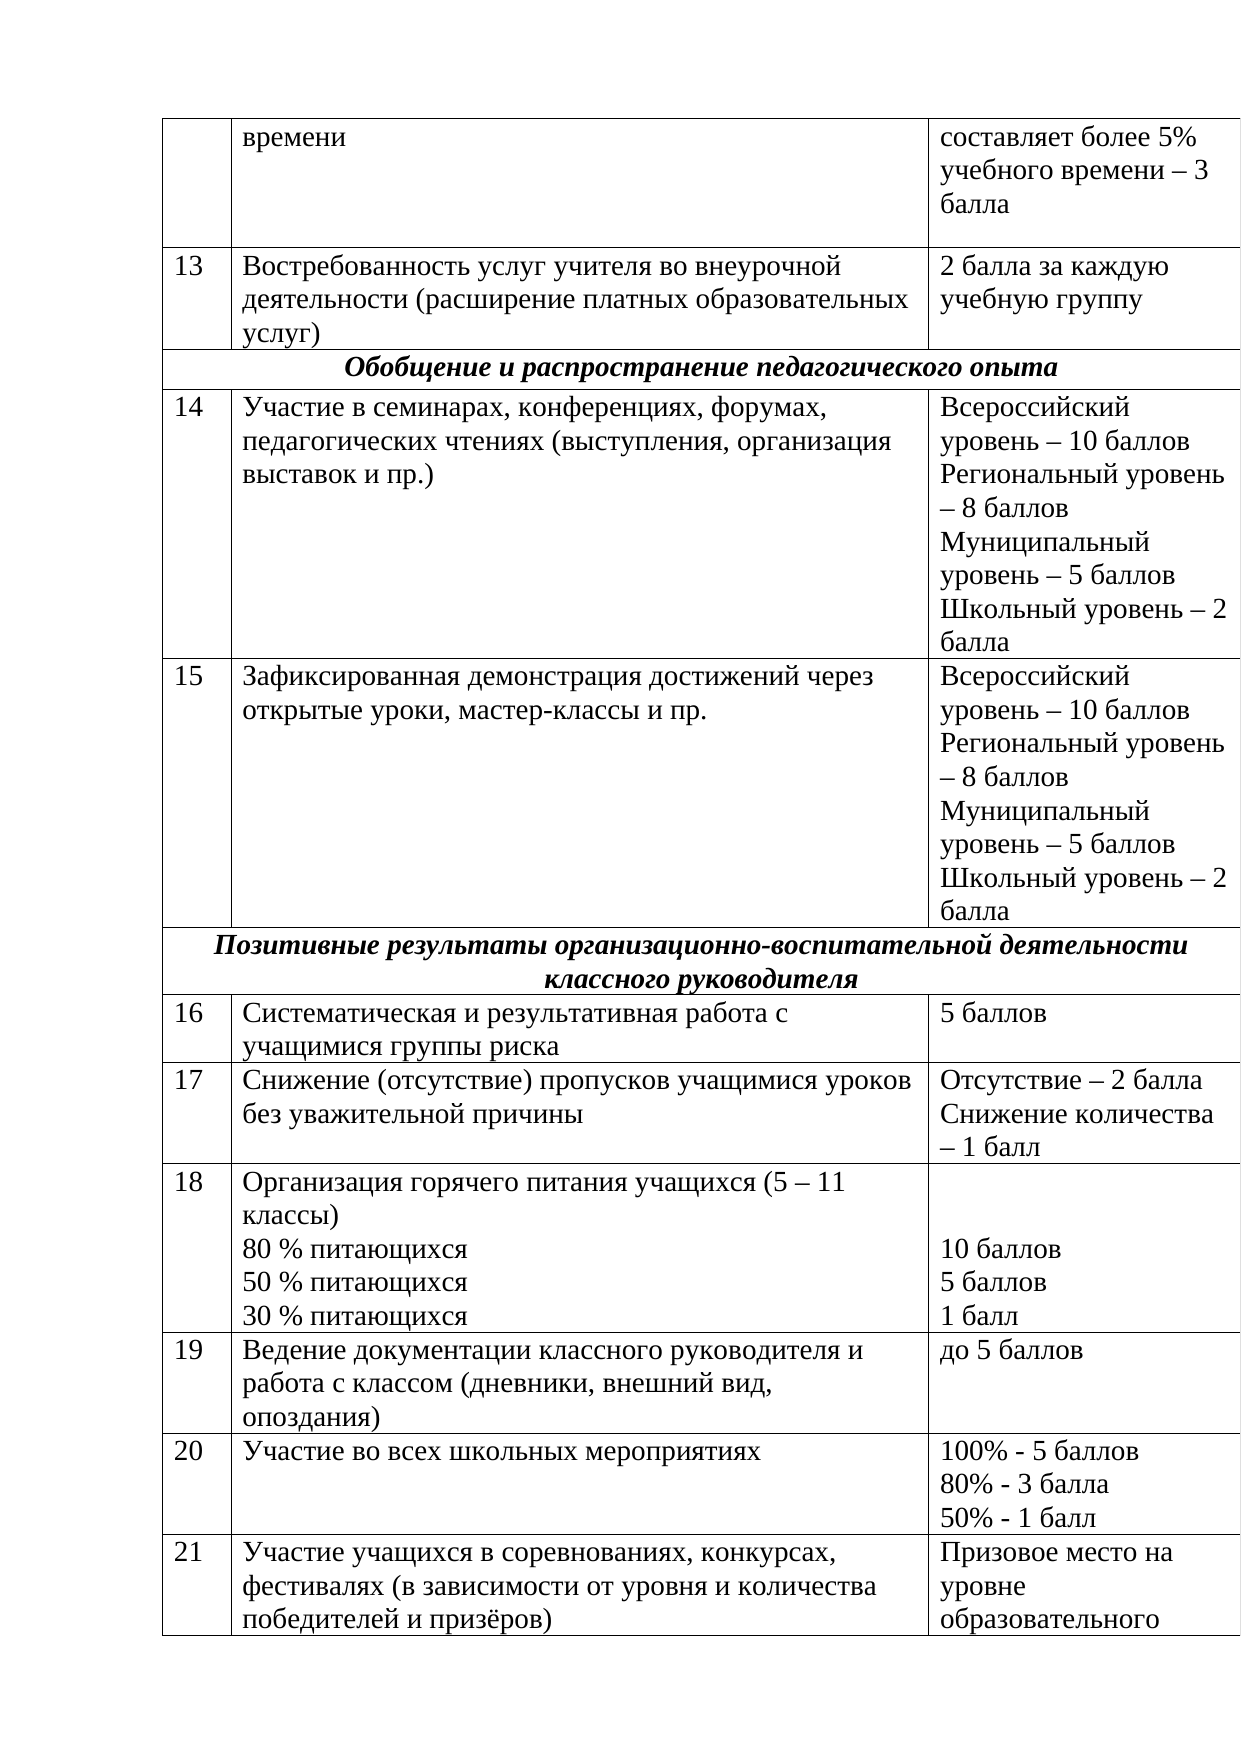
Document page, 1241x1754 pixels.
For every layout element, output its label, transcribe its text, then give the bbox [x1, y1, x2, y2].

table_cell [929, 1535, 1240, 1635]
table_cell Участие во всех школьных мероприятиях [232, 1434, 928, 1534]
table_cell 14 [163, 390, 231, 658]
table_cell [232, 1535, 928, 1635]
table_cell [929, 119, 1240, 247]
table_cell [232, 119, 928, 247]
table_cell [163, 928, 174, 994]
table_cell Снижение (отсутствие) пропусков учащимися уроков без уважительной причины [232, 1063, 928, 1163]
table_cell 13 [163, 248, 231, 348]
table_cell Отсутствие – 2 балла Снижение количества – 1 балл [929, 1063, 1240, 1163]
table_cell Всероссийский уровень – 10 баллов Региональный уровень – 8 баллов Муниципальный уровень – 5 баллов Школьный уровень – 2 балла [929, 390, 1240, 658]
table_cell 19 [163, 1333, 231, 1432]
table_cell 5 баллов [929, 995, 1240, 1062]
table_cell 2 балла за каждую учебную группу [929, 248, 1240, 348]
table_cell до 5 баллов [929, 1333, 1240, 1432]
table_cell Организация горячего питания учащихся (5 – 11 классы) 80 % питающихся 50 % питающихся 30 % питающихся [232, 1164, 928, 1331]
table_cell 20 [163, 1434, 231, 1534]
table_cell 21 [163, 1535, 231, 1635]
table_cell Всероссийский уровень – 10 баллов Региональный уровень – 8 баллов Муниципальный уровень – 5 баллов Школьный уровень – 2 балла [929, 659, 1240, 927]
table_cell Зафиксированная демонстрация достижений через открытые уроки, мастер-классы и пр. [232, 659, 928, 927]
table_cell 15 [163, 659, 231, 927]
table_cell 100% - 5 баллов 80% - 3 балла 50% - 1 балл [929, 1434, 1240, 1534]
table_cell Востребованность услуг учителя во внеурочной деятельности (расширение платных образовательных услуг) [232, 248, 928, 348]
table_cell 18 [163, 1164, 231, 1331]
table_cell Систематическая и результативная работа с учащимися группы риска [232, 995, 928, 1062]
table_cell Участие в семинарах, конференциях, форумах, педагогических чтениях (выступления, организация выставок и пр.) [232, 390, 928, 658]
table_cell 12 [163, 119, 231, 247]
table_cell Ведение документации классного руководителя и работа с классом (дневники, внешний вид, опоздания) [232, 1333, 928, 1432]
table_cell 16 [163, 995, 231, 1062]
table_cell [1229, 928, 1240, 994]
table_cell 17 [163, 1063, 231, 1163]
table_cell 10 баллов 5 баллов 1 балл [929, 1164, 1240, 1331]
table_cell Обобщение и распространение педагогического опыта [163, 350, 1240, 389]
